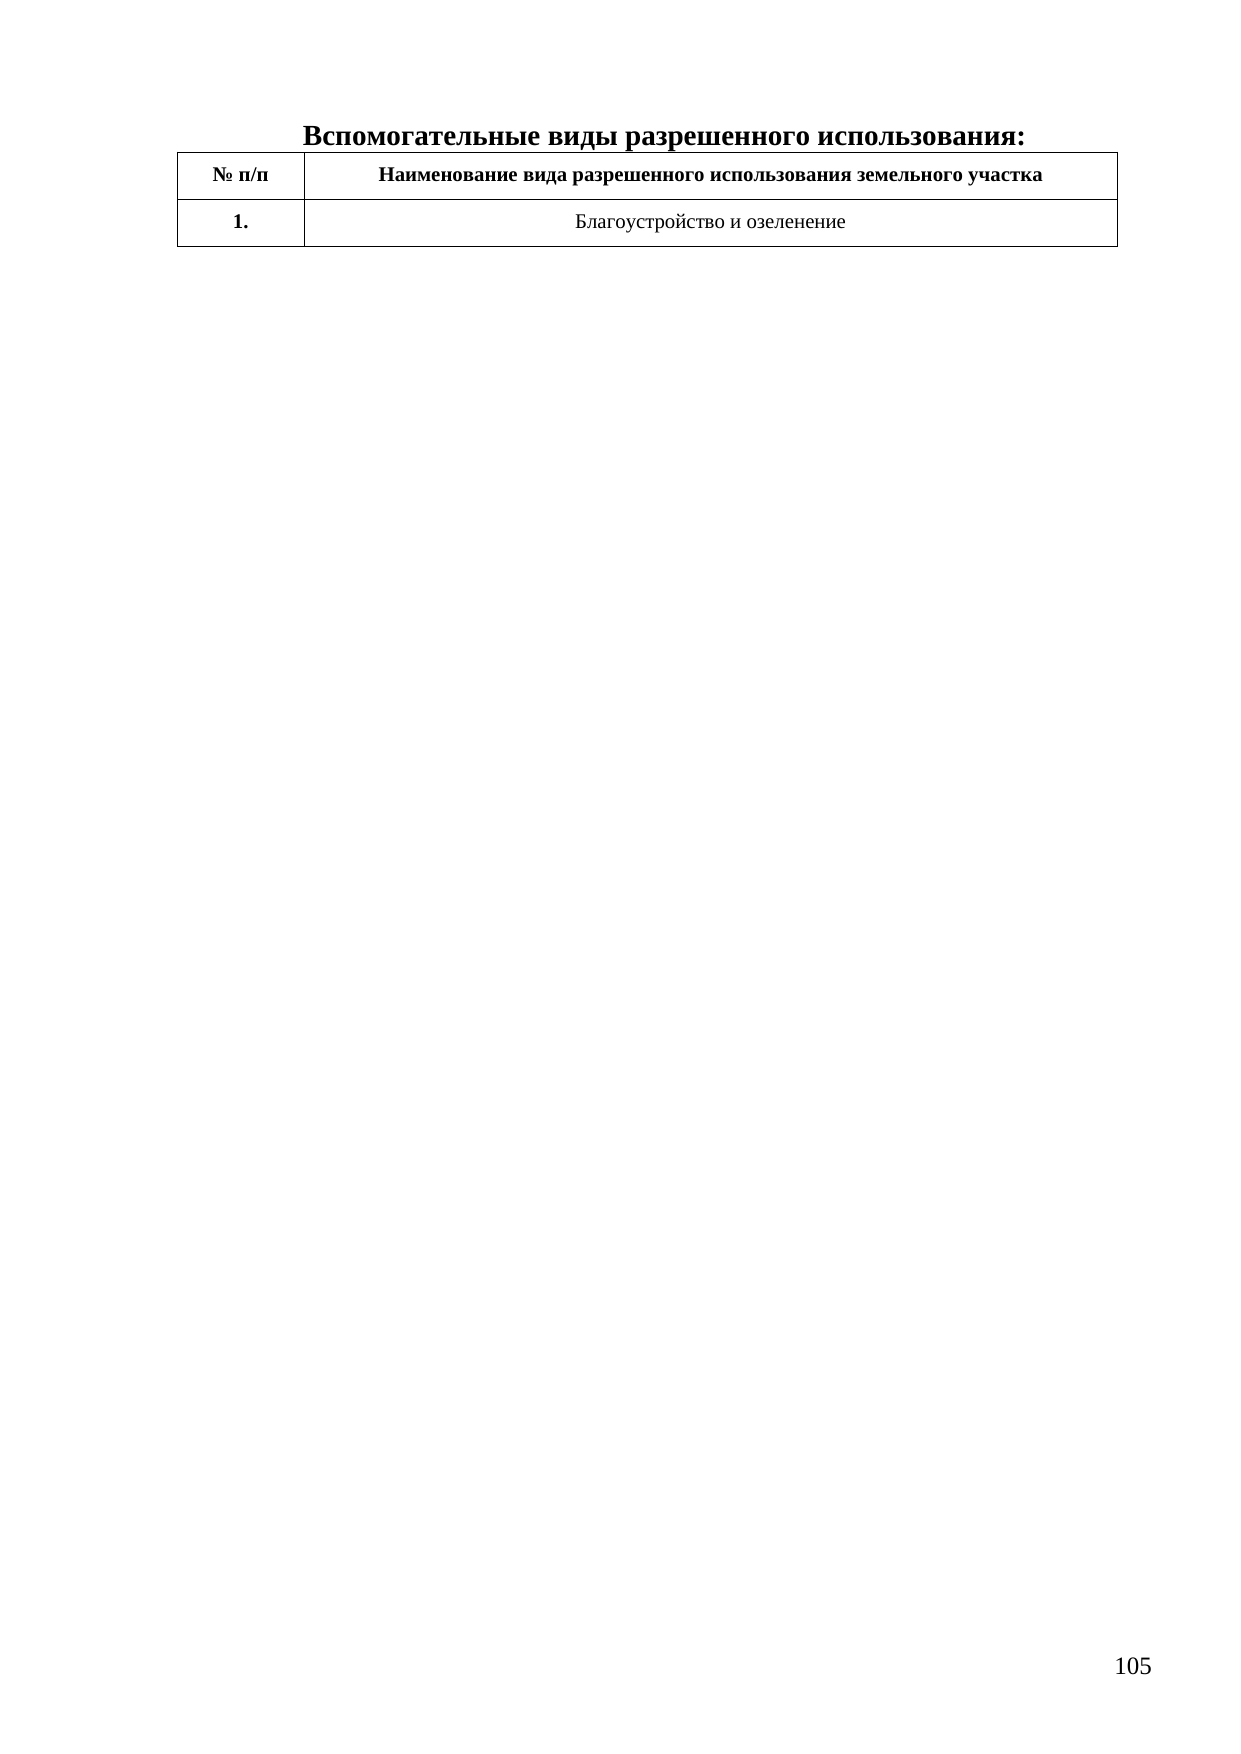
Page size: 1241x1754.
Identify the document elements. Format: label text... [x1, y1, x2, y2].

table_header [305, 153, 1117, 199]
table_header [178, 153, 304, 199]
text Вспомогательные виды разрешенного использования: [177, 118, 1152, 152]
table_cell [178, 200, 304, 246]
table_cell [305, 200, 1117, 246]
